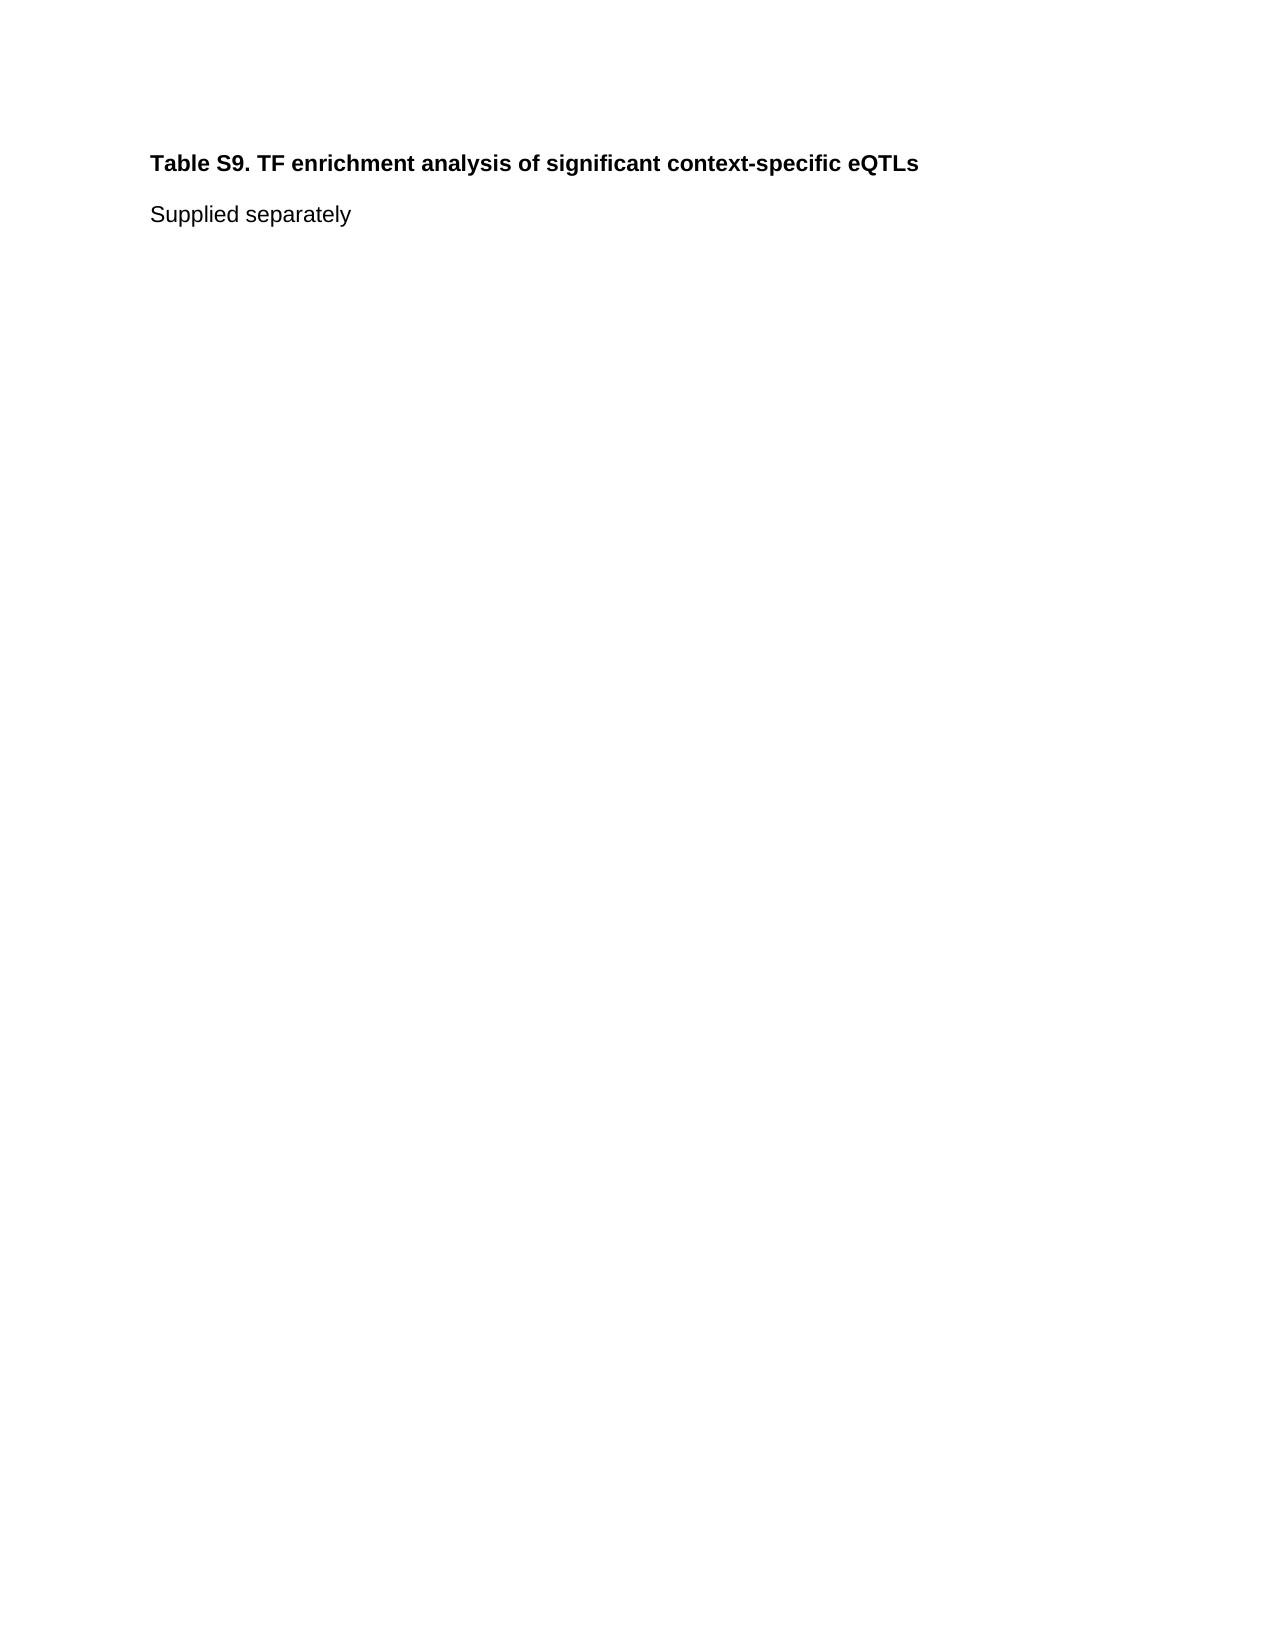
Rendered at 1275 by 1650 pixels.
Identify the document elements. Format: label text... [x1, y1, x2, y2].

text Supplied separately [150, 201, 1125, 227]
subtitle Table S9. TF enrichment analysis of significant context-specific eQTLs [150, 150, 1125, 176]
